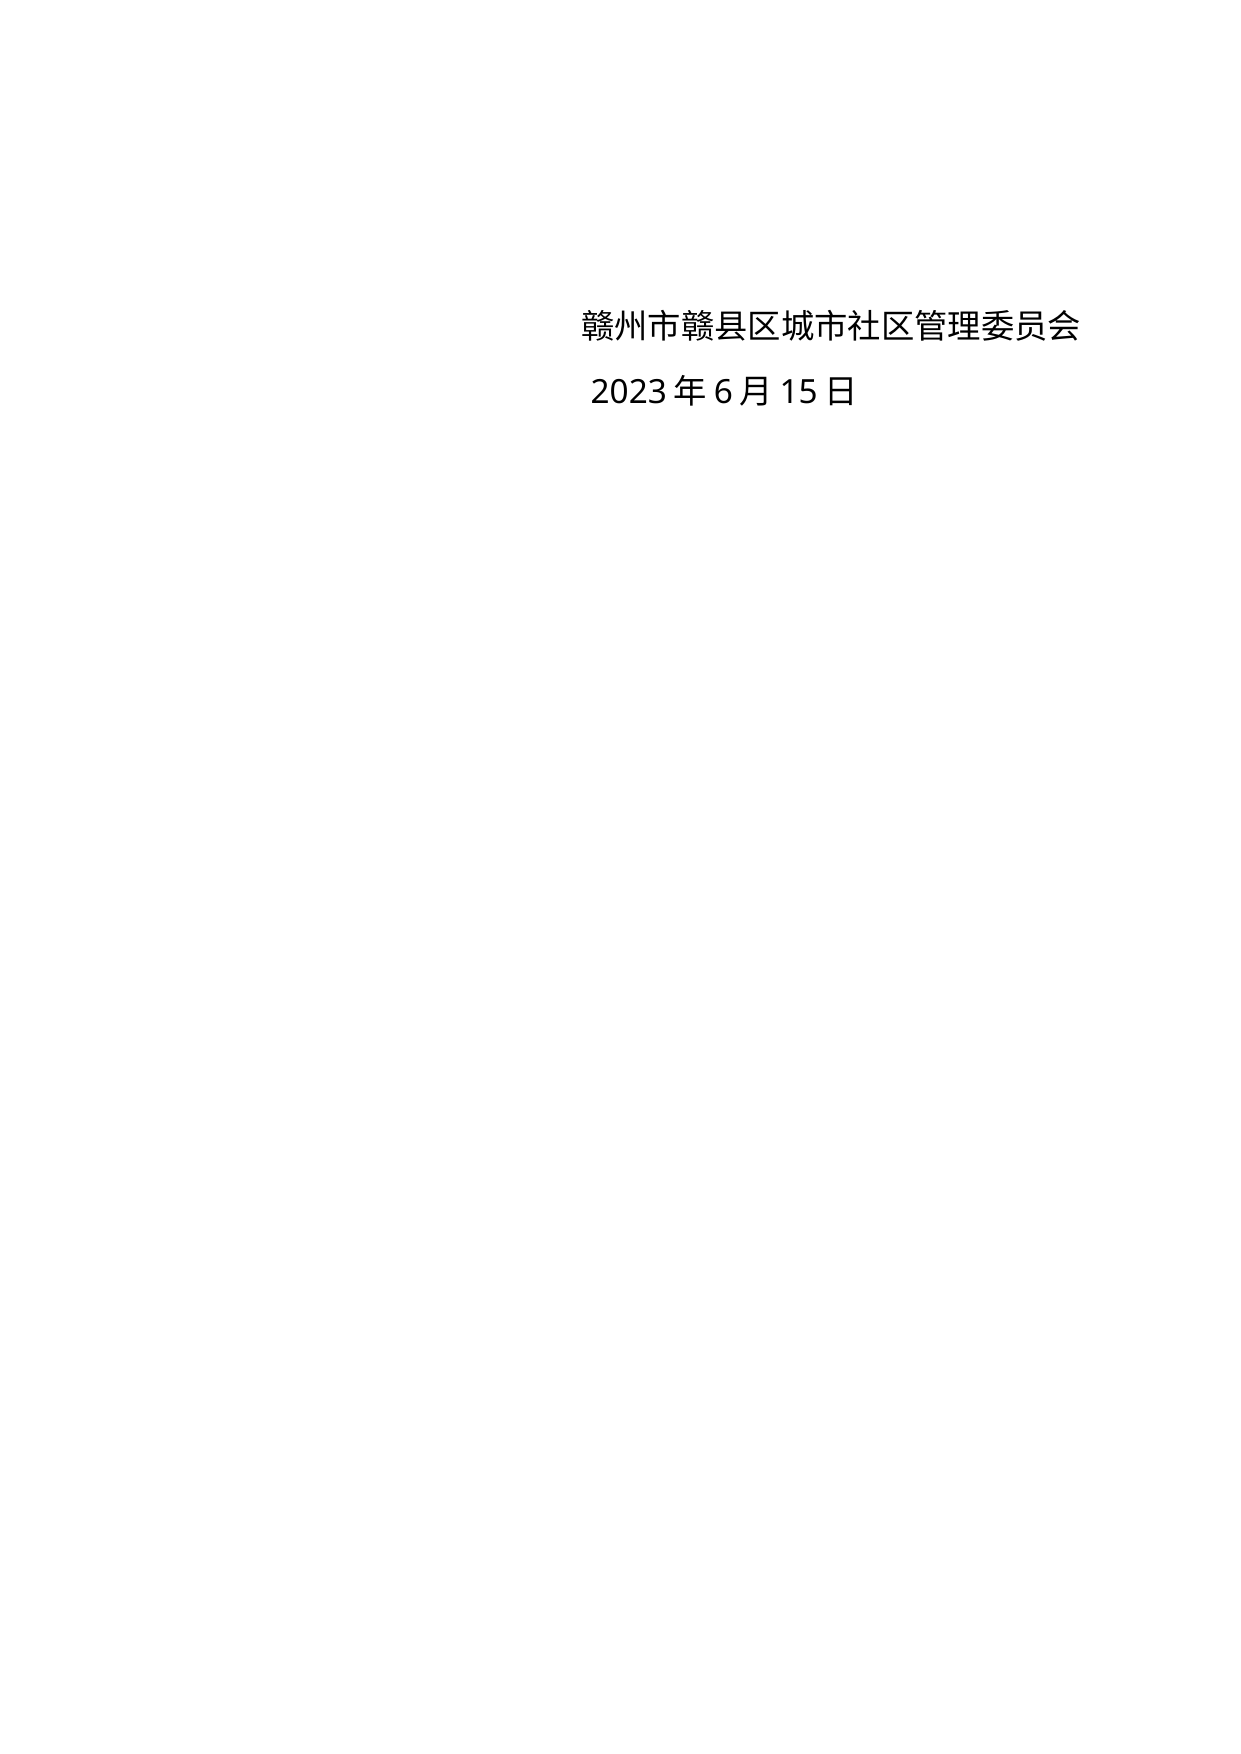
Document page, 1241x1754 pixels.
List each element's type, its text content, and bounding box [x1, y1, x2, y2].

text 2023年6月15日 [159, 357, 1081, 422]
text 赣州市赣县区城市社区管理委员会 [159, 292, 1081, 357]
